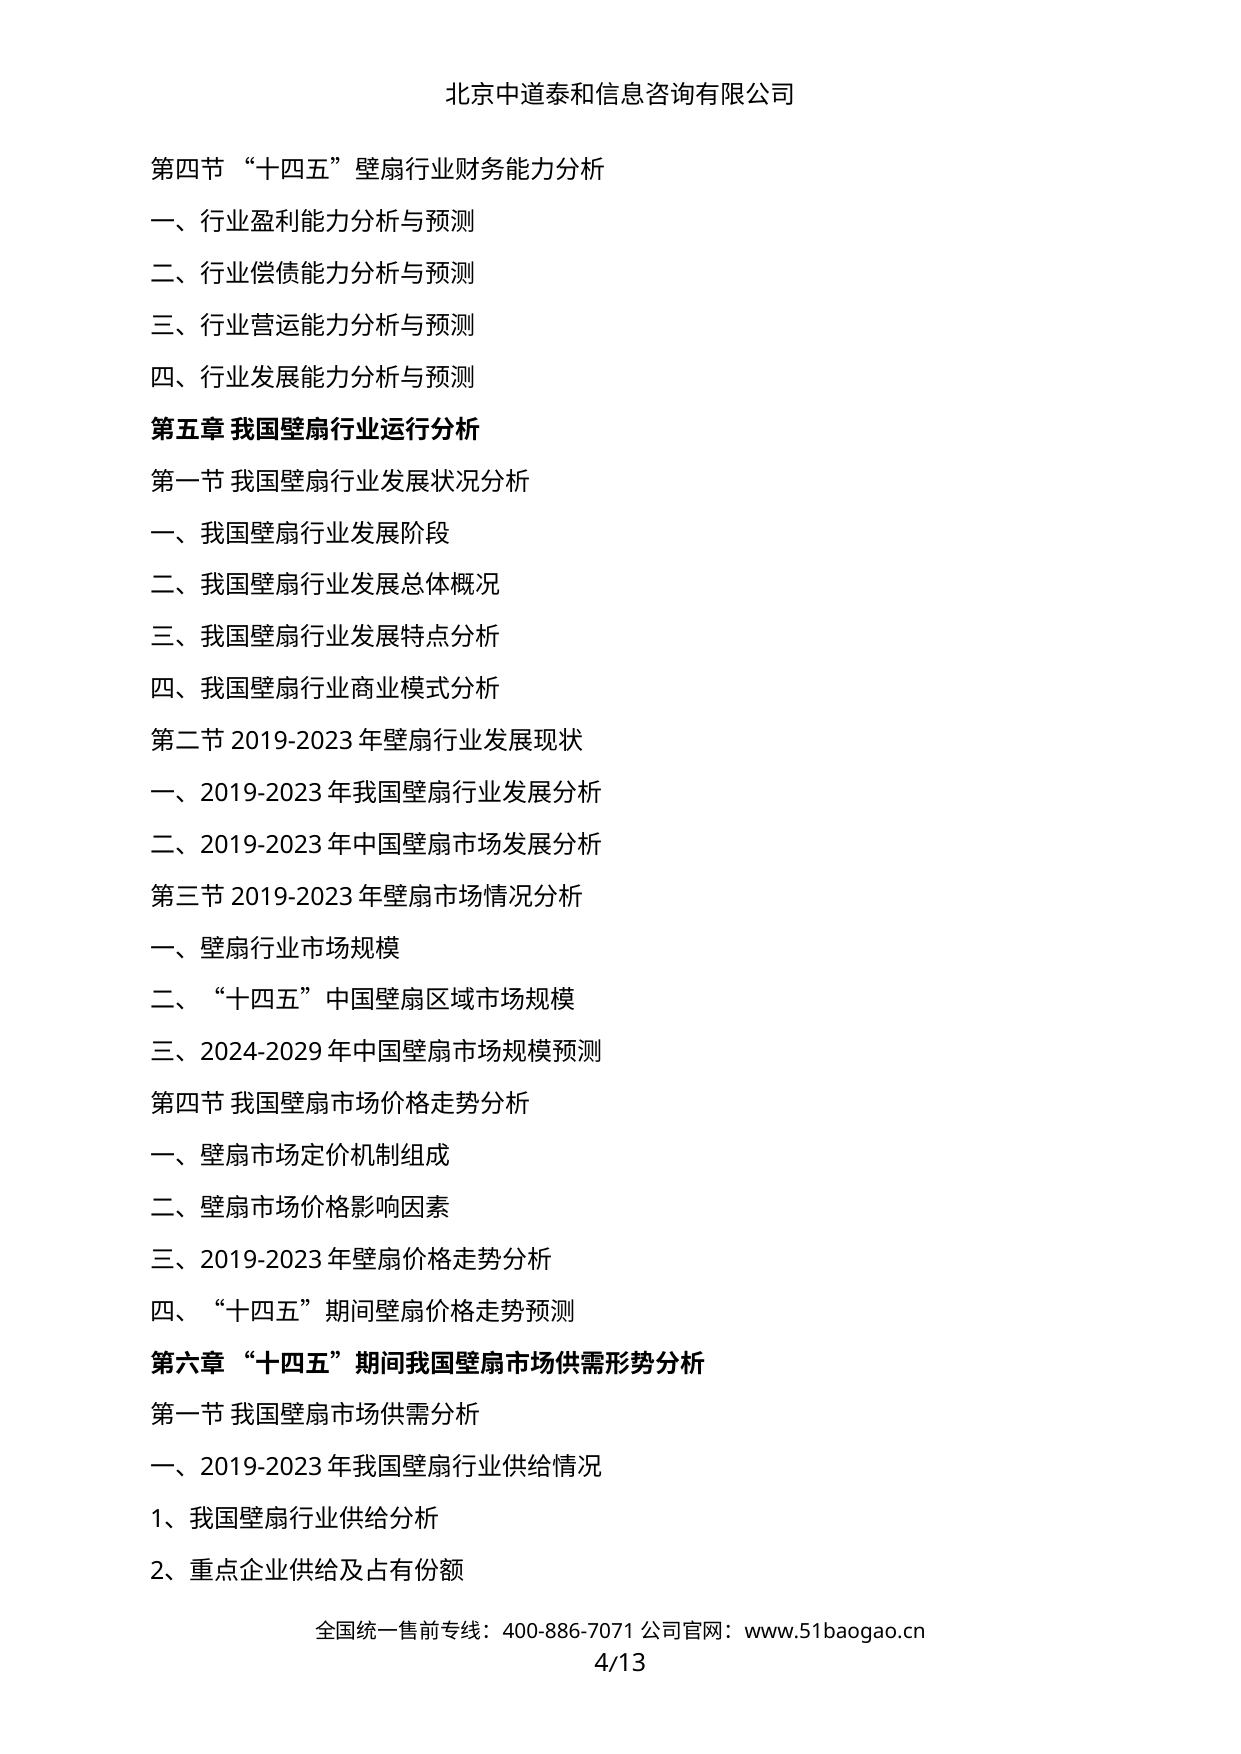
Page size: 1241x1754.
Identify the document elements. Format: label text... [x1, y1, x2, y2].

text 一、我国壁扇行业发展阶段 [150, 513, 1090, 549]
text 二、“十四五”中国壁扇区域市场规模 [150, 980, 1090, 1016]
text 第五章 我国壁扇行业运行分析 [150, 409, 1090, 446]
text 三、2024-2029年中国壁扇市场规模预测 [150, 1032, 1090, 1068]
text 四、“十四五”期间壁扇价格走势预测 [150, 1291, 1090, 1327]
text 第四节 “十四五”壁扇行业财务能力分析 [150, 150, 1090, 186]
text 三、2019-2023年壁扇价格走势分析 [150, 1239, 1090, 1276]
text 2、重点企业供给及占有份额 [150, 1551, 1090, 1587]
text 四、我国壁扇行业商业模式分析 [150, 669, 1090, 705]
text 第一节 我国壁扇行业发展状况分析 [150, 461, 1090, 497]
text 一、2019-2023年我国壁扇行业发展分析 [150, 772, 1090, 809]
text 一、行业盈利能力分析与预测 [150, 202, 1090, 238]
text 1、我国壁扇行业供给分析 [150, 1499, 1090, 1535]
text 三、行业营运能力分析与预测 [150, 306, 1090, 342]
text 四、行业发展能力分析与预测 [150, 357, 1090, 394]
text 第六章 “十四五”期间我国壁扇市场供需形势分析 [150, 1343, 1090, 1379]
text 二、我国壁扇行业发展总体概况 [150, 565, 1090, 601]
text 三、我国壁扇行业发展特点分析 [150, 617, 1090, 653]
text 一、壁扇市场定价机制组成 [150, 1136, 1090, 1172]
text 一、壁扇行业市场规模 [150, 928, 1090, 964]
text 二、行业偿债能力分析与预测 [150, 254, 1090, 290]
text 第四节 我国壁扇市场价格走势分析 [150, 1084, 1090, 1120]
text 第三节 2019-2023年壁扇市场情况分析 [150, 876, 1090, 912]
text 二、2019-2023年中国壁扇市场发展分析 [150, 824, 1090, 861]
text 一、2019-2023年我国壁扇行业供给情况 [150, 1447, 1090, 1483]
text 二、壁扇市场价格影响因素 [150, 1187, 1090, 1224]
text 第二节 2019-2023年壁扇行业发展现状 [150, 721, 1090, 757]
text 第一节 我国壁扇市场供需分析 [150, 1395, 1090, 1431]
